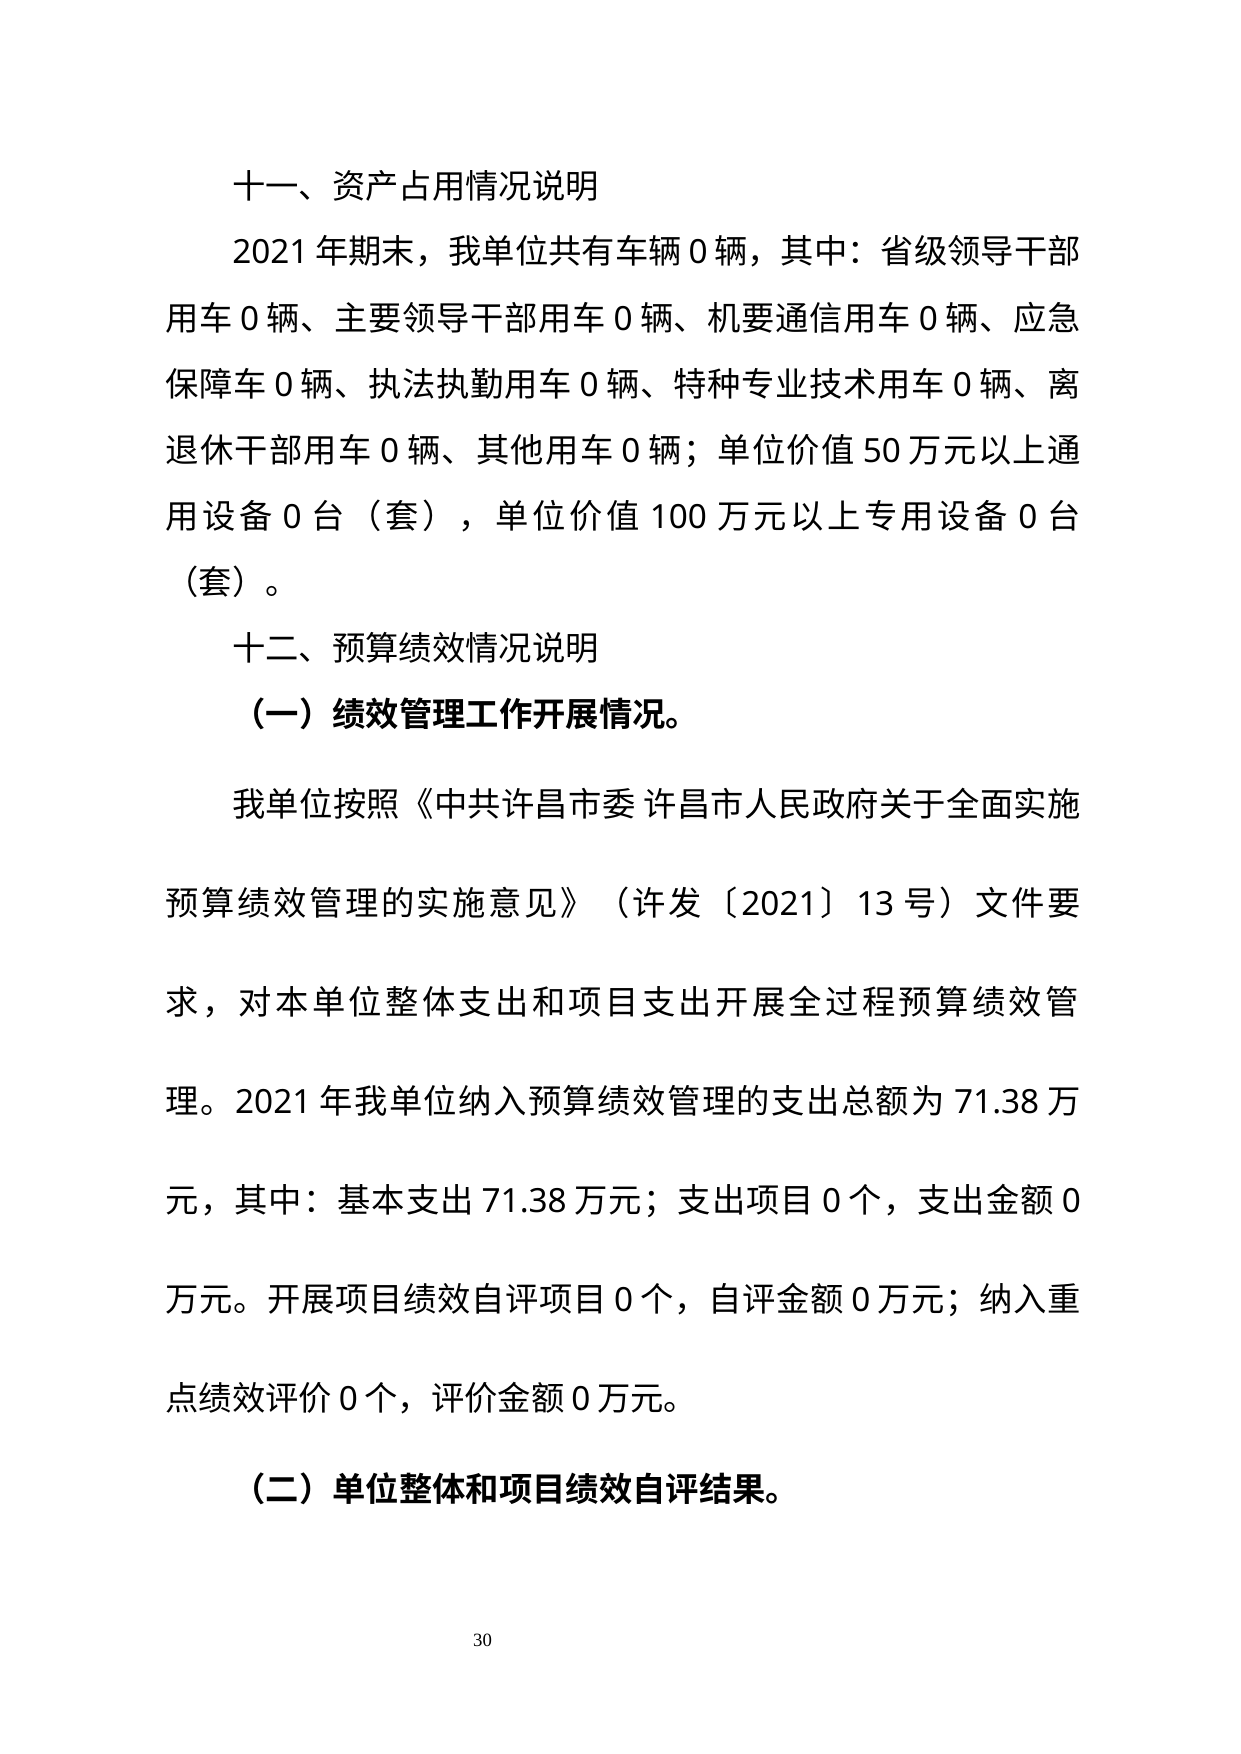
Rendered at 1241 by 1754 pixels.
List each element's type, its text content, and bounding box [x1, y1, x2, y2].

text （一）绩效管理工作开展情况。 [165, 679, 1081, 745]
text 十一、资产占用情况说明 [165, 151, 1081, 217]
text 2021年期末，我单位共有车辆0辆，其中：省级领导干部用车0辆、主要领导干部用车0辆、机要通信用车0辆、应急保障车0辆、执法执勤用车0辆、特种专业技术用车0辆、离退休干部用车0辆、其他用车0辆；单位价值50万元以上通用设备0台（套），单位价值100万元以上专用设备0台（套）。 [165, 217, 1081, 613]
text 我单位按照《中共许昌市委 许昌市人民政府关于全面实施预算绩效管理的实施意见》（许发〔2021〕13号）文件要求，对本单位整体支出和项目支出开展全过程预算绩效管理。2021年我单位纳入预算绩效管理的支出总额为71.38万元，其中：基本支出71.38万元；支出项目0个，支出金额0万元。开展项目绩效自评项目0个，自评金额0万元；纳入重点绩效评价0个，评价金额0万元。 [165, 769, 1081, 1429]
text 十二、预算绩效情况说明 [165, 613, 1081, 679]
text （二）单位整体和项目绩效自评结果。 [165, 1453, 1081, 1519]
